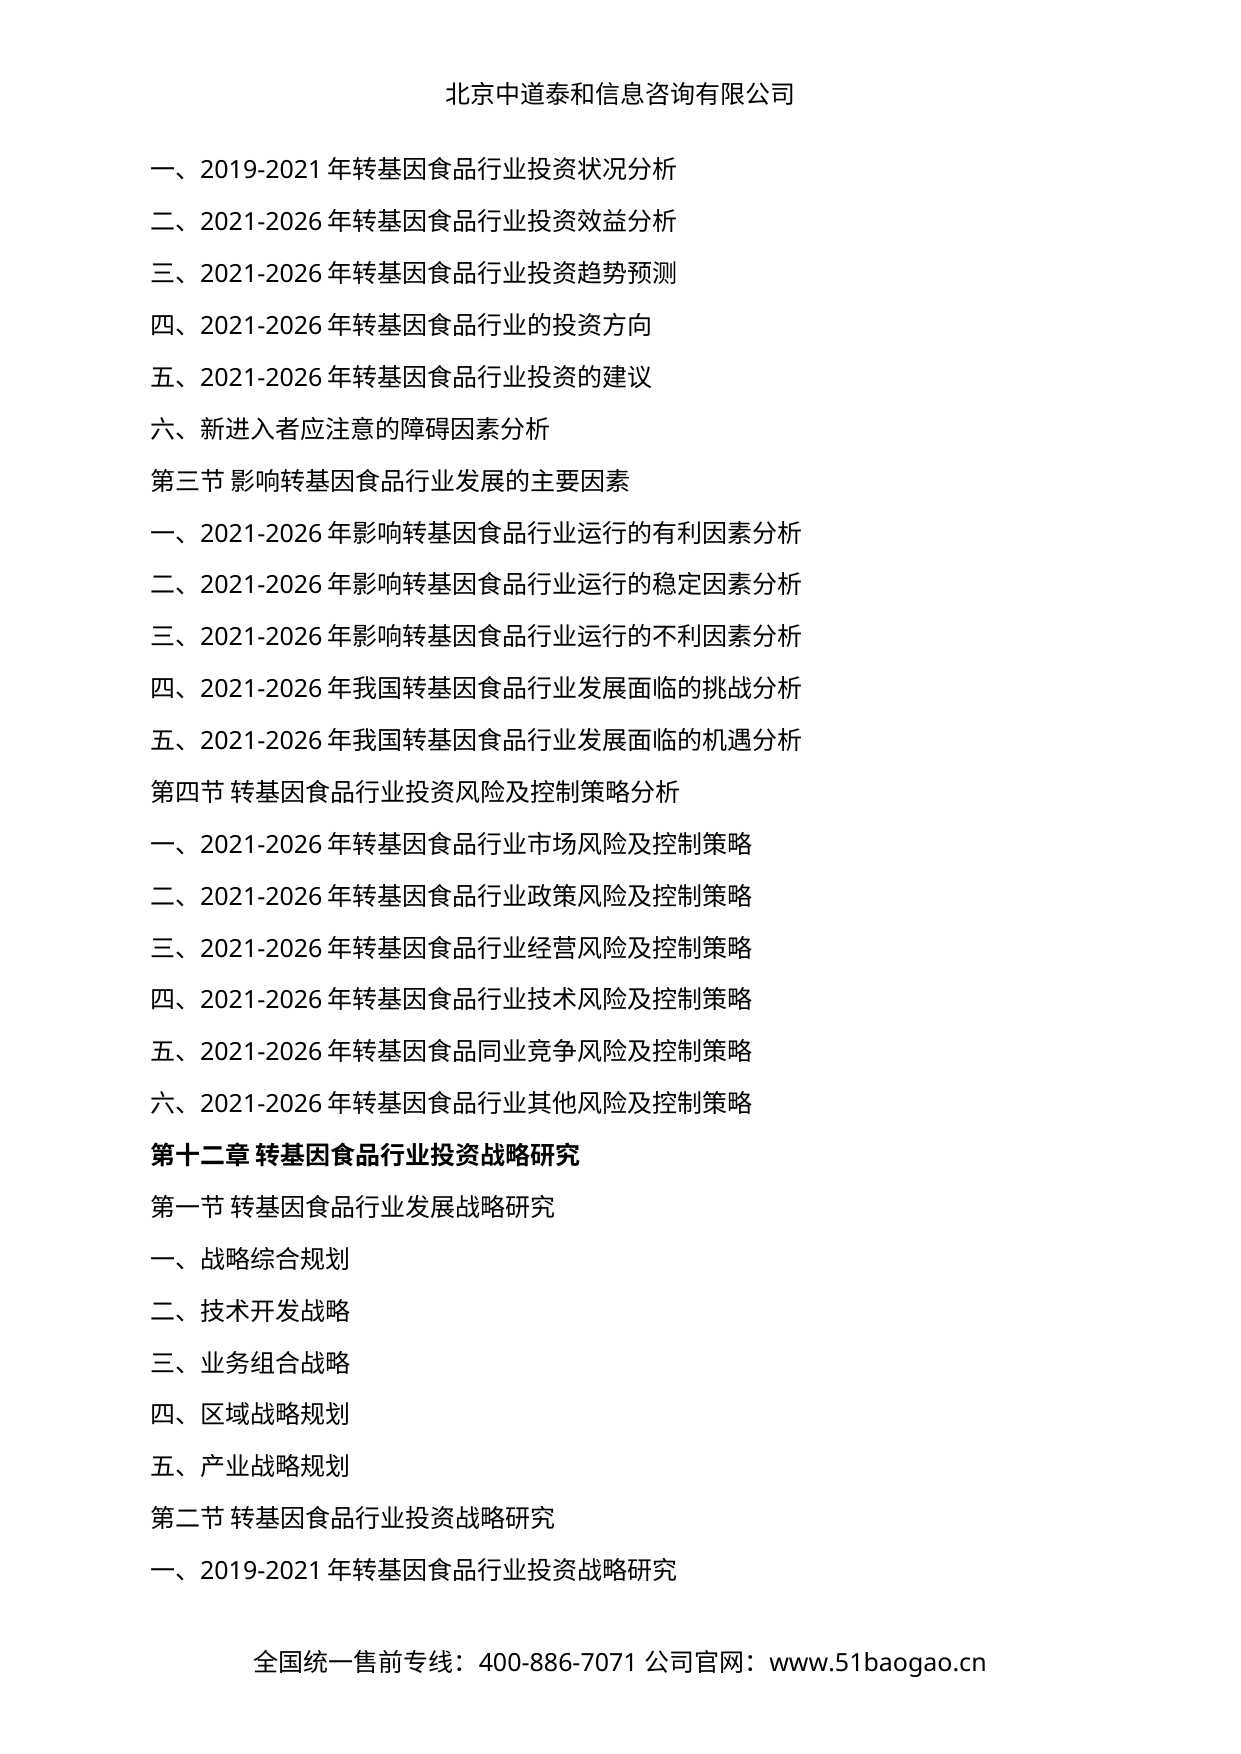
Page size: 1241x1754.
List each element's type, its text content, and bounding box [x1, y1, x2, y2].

text 第一节 转基因食品行业发展战略研究 [150, 1187, 1090, 1224]
text 三、业务组合战略 [150, 1343, 1090, 1379]
text 四、2021-2026年转基因食品行业技术风险及控制策略 [150, 980, 1090, 1016]
text 六、2021-2026年转基因食品行业其他风险及控制策略 [150, 1084, 1090, 1120]
text 五、产业战略规划 [150, 1447, 1090, 1483]
text 二、2021-2026年转基因食品行业投资效益分析 [150, 202, 1090, 238]
text 四、2021-2026年转基因食品行业的投资方向 [150, 306, 1090, 342]
text 第三节 影响转基因食品行业发展的主要因素 [150, 461, 1090, 497]
text 一、2019-2021年转基因食品行业投资状况分析 [150, 150, 1090, 186]
text 四、2021-2026年我国转基因食品行业发展面临的挑战分析 [150, 669, 1090, 705]
text 二、2021-2026年影响转基因食品行业运行的稳定因素分析 [150, 565, 1090, 601]
text 三、2021-2026年影响转基因食品行业运行的不利因素分析 [150, 617, 1090, 653]
text 第四节 转基因食品行业投资风险及控制策略分析 [150, 772, 1090, 809]
text 一、战略综合规划 [150, 1239, 1090, 1276]
text 五、2021-2026年转基因食品同业竞争风险及控制策略 [150, 1032, 1090, 1068]
text 二、2021-2026年转基因食品行业政策风险及控制策略 [150, 876, 1090, 912]
text 一、2021-2026年影响转基因食品行业运行的有利因素分析 [150, 513, 1090, 549]
text 一、2019-2021年转基因食品行业投资战略研究 [150, 1551, 1090, 1587]
text 第二节 转基因食品行业投资战略研究 [150, 1499, 1090, 1535]
text 三、2021-2026年转基因食品行业投资趋势预测 [150, 254, 1090, 290]
text 五、2021-2026年转基因食品行业投资的建议 [150, 357, 1090, 394]
text 五、2021-2026年我国转基因食品行业发展面临的机遇分析 [150, 721, 1090, 757]
text 二、技术开发战略 [150, 1291, 1090, 1327]
text 三、2021-2026年转基因食品行业经营风险及控制策略 [150, 928, 1090, 964]
text 一、2021-2026年转基因食品行业市场风险及控制策略 [150, 824, 1090, 861]
text 四、区域战略规划 [150, 1395, 1090, 1431]
text 六、新进入者应注意的障碍因素分析 [150, 409, 1090, 446]
text 第十二章 转基因食品行业投资战略研究 [150, 1136, 1090, 1172]
